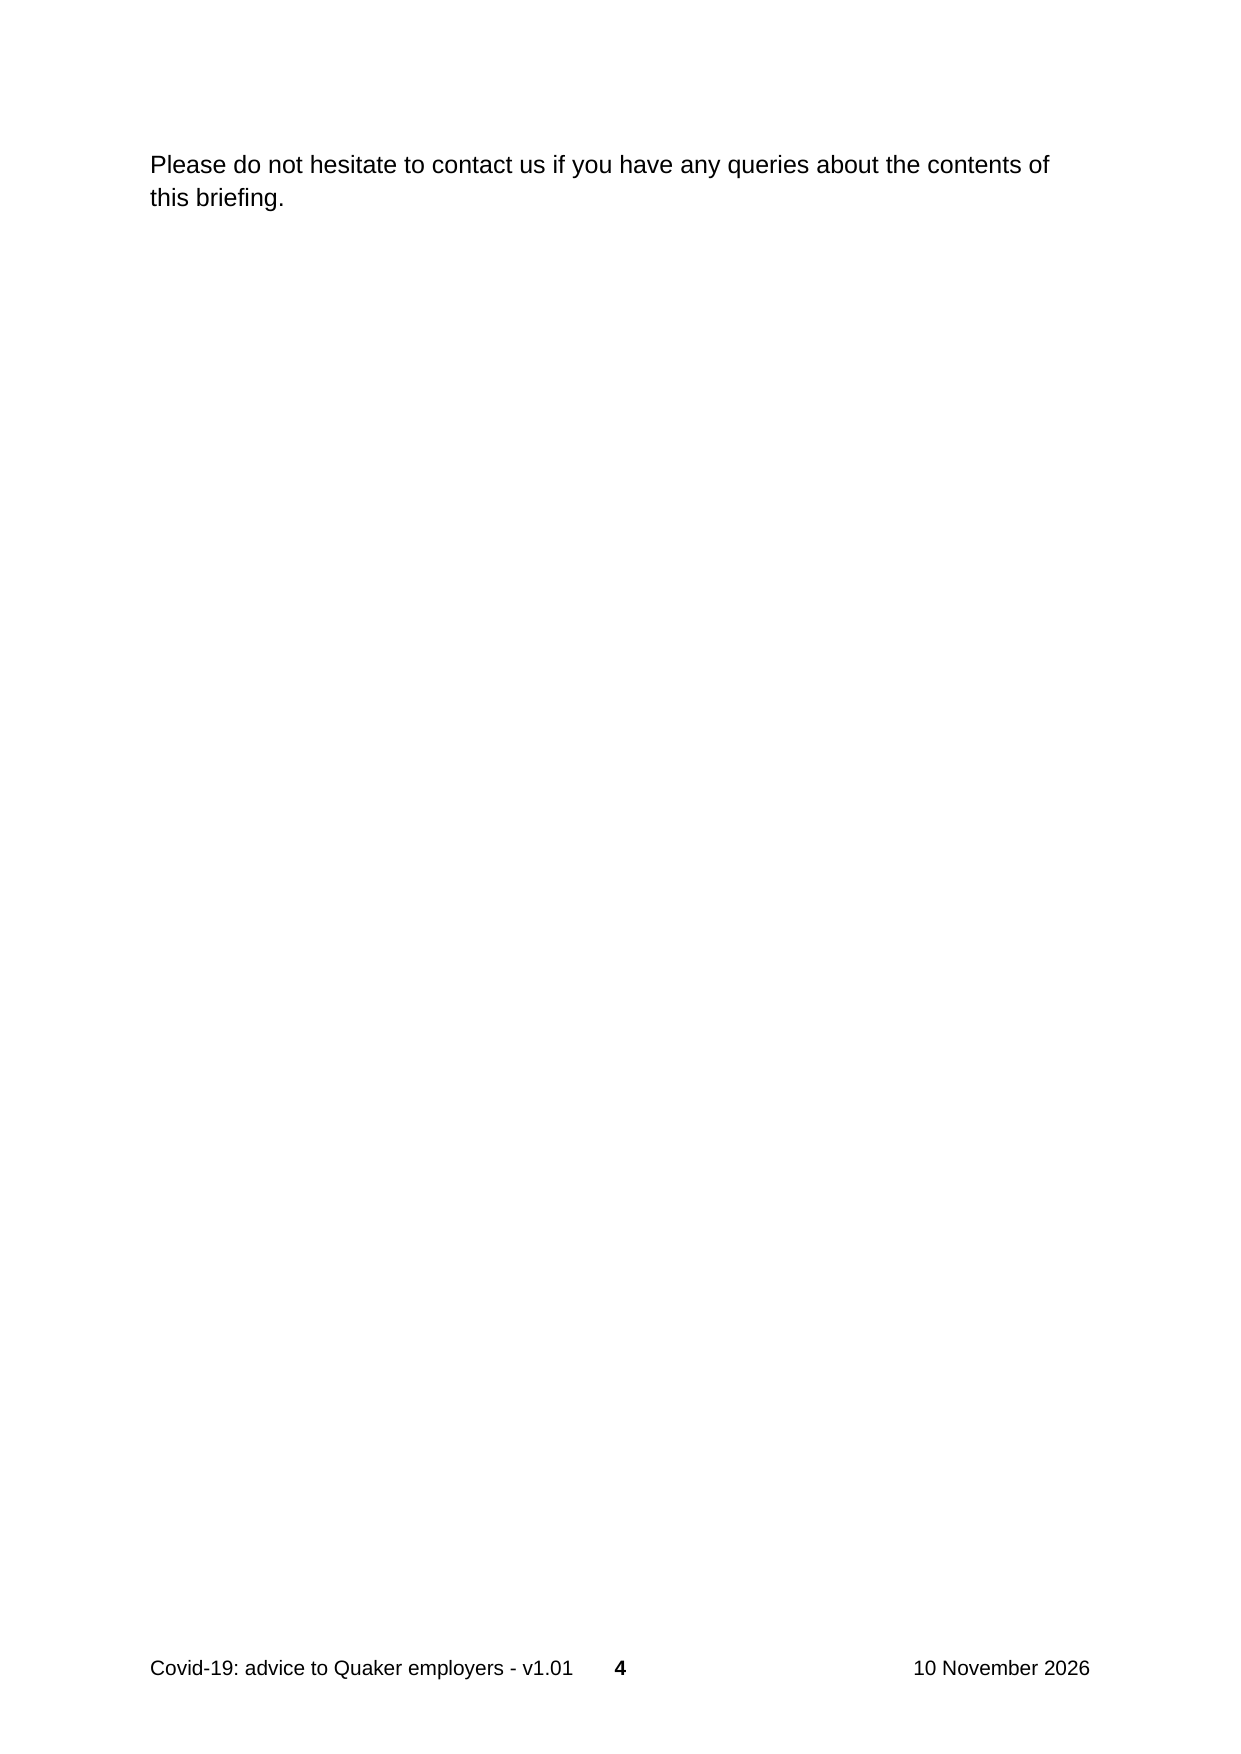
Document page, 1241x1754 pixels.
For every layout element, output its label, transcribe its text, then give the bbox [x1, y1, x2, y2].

text Please do not hesitate to contact us if you have any queries about the contents of this briefing. [150, 150, 1090, 212]
